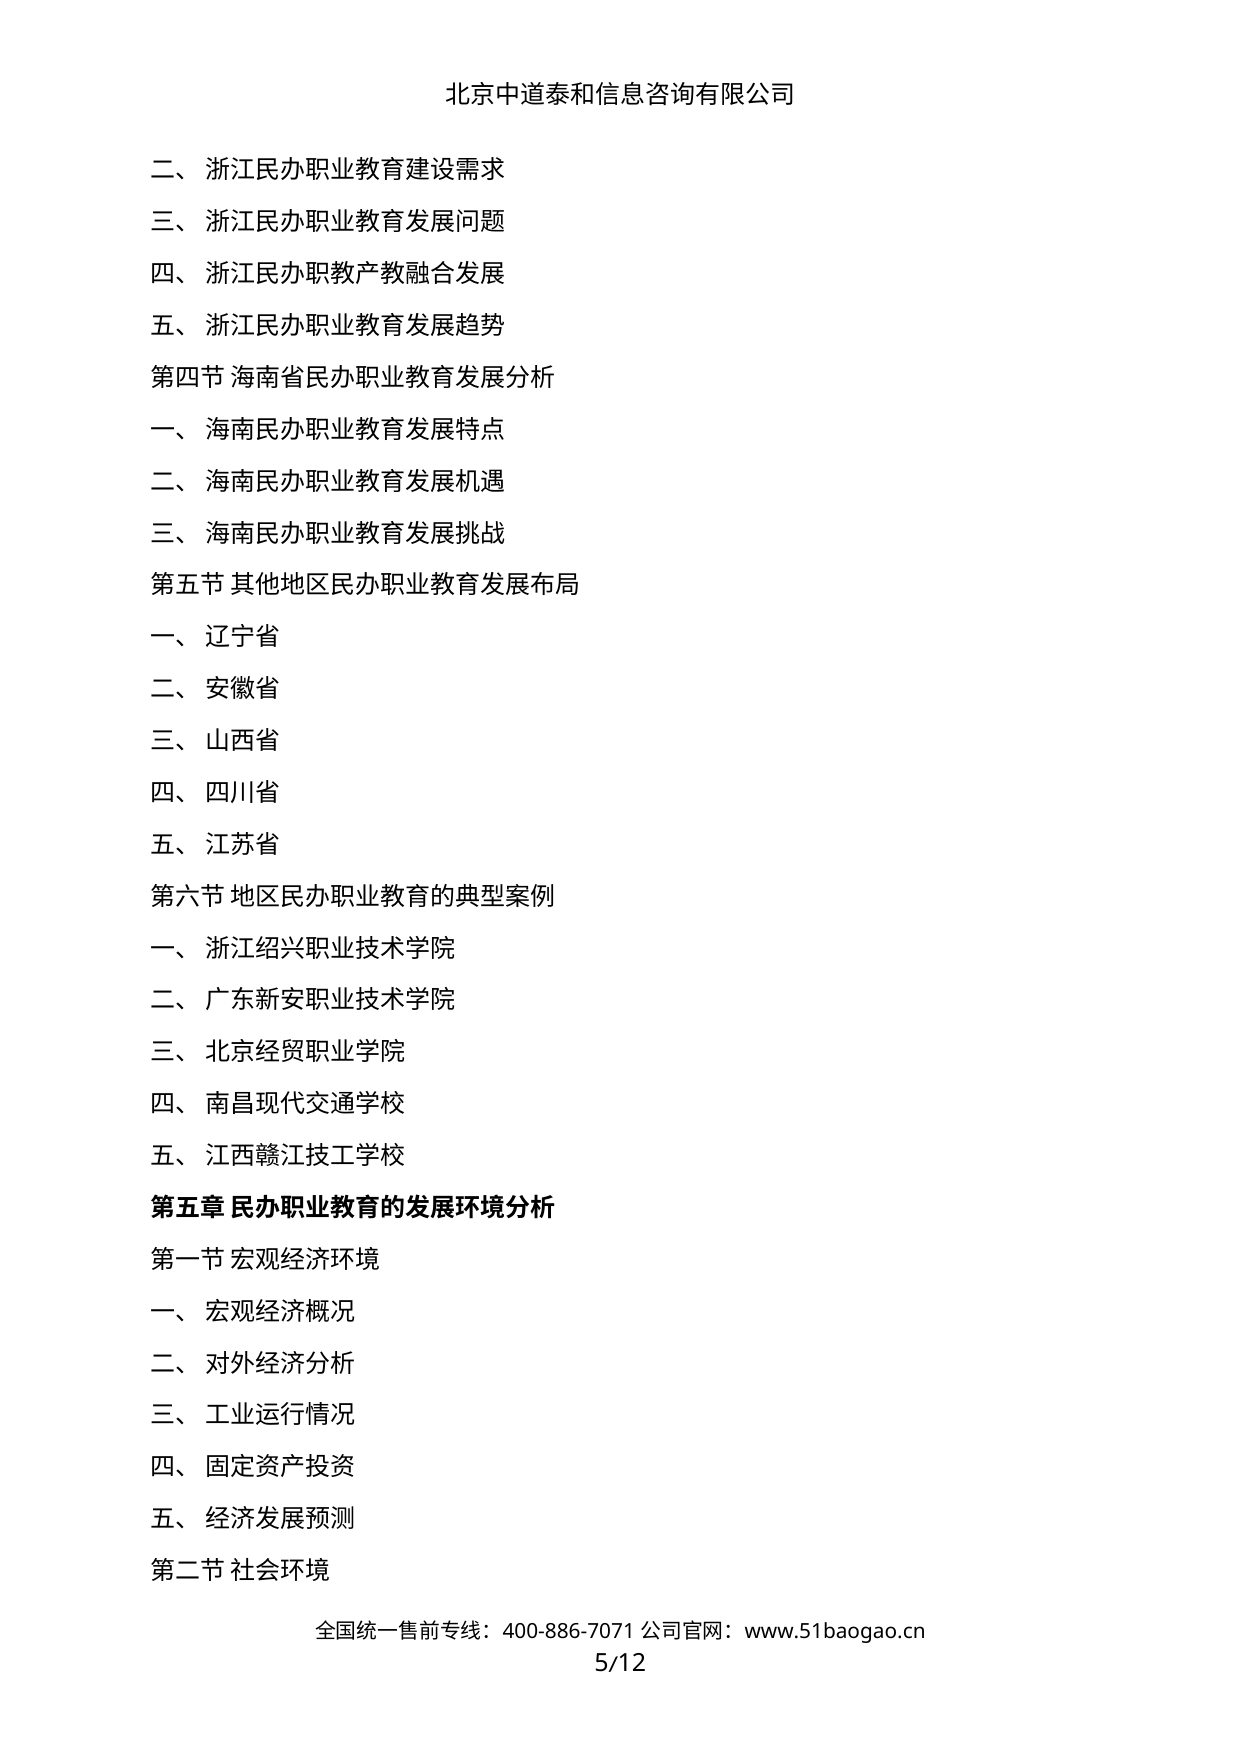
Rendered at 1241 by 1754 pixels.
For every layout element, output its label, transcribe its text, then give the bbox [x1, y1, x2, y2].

text 一、 辽宁省 [150, 617, 1090, 653]
text 五、 经济发展预测 [150, 1499, 1090, 1535]
text 第五章 民办职业教育的发展环境分析 [150, 1187, 1090, 1224]
text 第二节 社会环境 [150, 1551, 1090, 1587]
text 二、 浙江民办职业教育建设需求 [150, 150, 1090, 186]
text 五、 浙江民办职业教育发展趋势 [150, 306, 1090, 342]
text 第一节 宏观经济环境 [150, 1239, 1090, 1276]
text 四、 浙江民办职教产教融合发展 [150, 254, 1090, 290]
text 三、 北京经贸职业学院 [150, 1032, 1090, 1068]
text 第四节 海南省民办职业教育发展分析 [150, 357, 1090, 394]
text 三、 海南民办职业教育发展挑战 [150, 513, 1090, 549]
text 二、 海南民办职业教育发展机遇 [150, 461, 1090, 497]
text 三、 山西省 [150, 721, 1090, 757]
text 一、 浙江绍兴职业技术学院 [150, 928, 1090, 964]
text 三、 工业运行情况 [150, 1395, 1090, 1431]
text 三、 浙江民办职业教育发展问题 [150, 202, 1090, 238]
text 五、 江西赣江技工学校 [150, 1136, 1090, 1172]
text 二、 对外经济分析 [150, 1343, 1090, 1379]
text 一、 宏观经济概况 [150, 1291, 1090, 1327]
text 四、 固定资产投资 [150, 1447, 1090, 1483]
text 第六节 地区民办职业教育的典型案例 [150, 876, 1090, 912]
text 一、 海南民办职业教育发展特点 [150, 409, 1090, 446]
text 第五节 其他地区民办职业教育发展布局 [150, 565, 1090, 601]
text 二、 安徽省 [150, 669, 1090, 705]
text 五、 江苏省 [150, 824, 1090, 861]
text 二、 广东新安职业技术学院 [150, 980, 1090, 1016]
text 四、 四川省 [150, 772, 1090, 809]
text 四、 南昌现代交通学校 [150, 1084, 1090, 1120]
